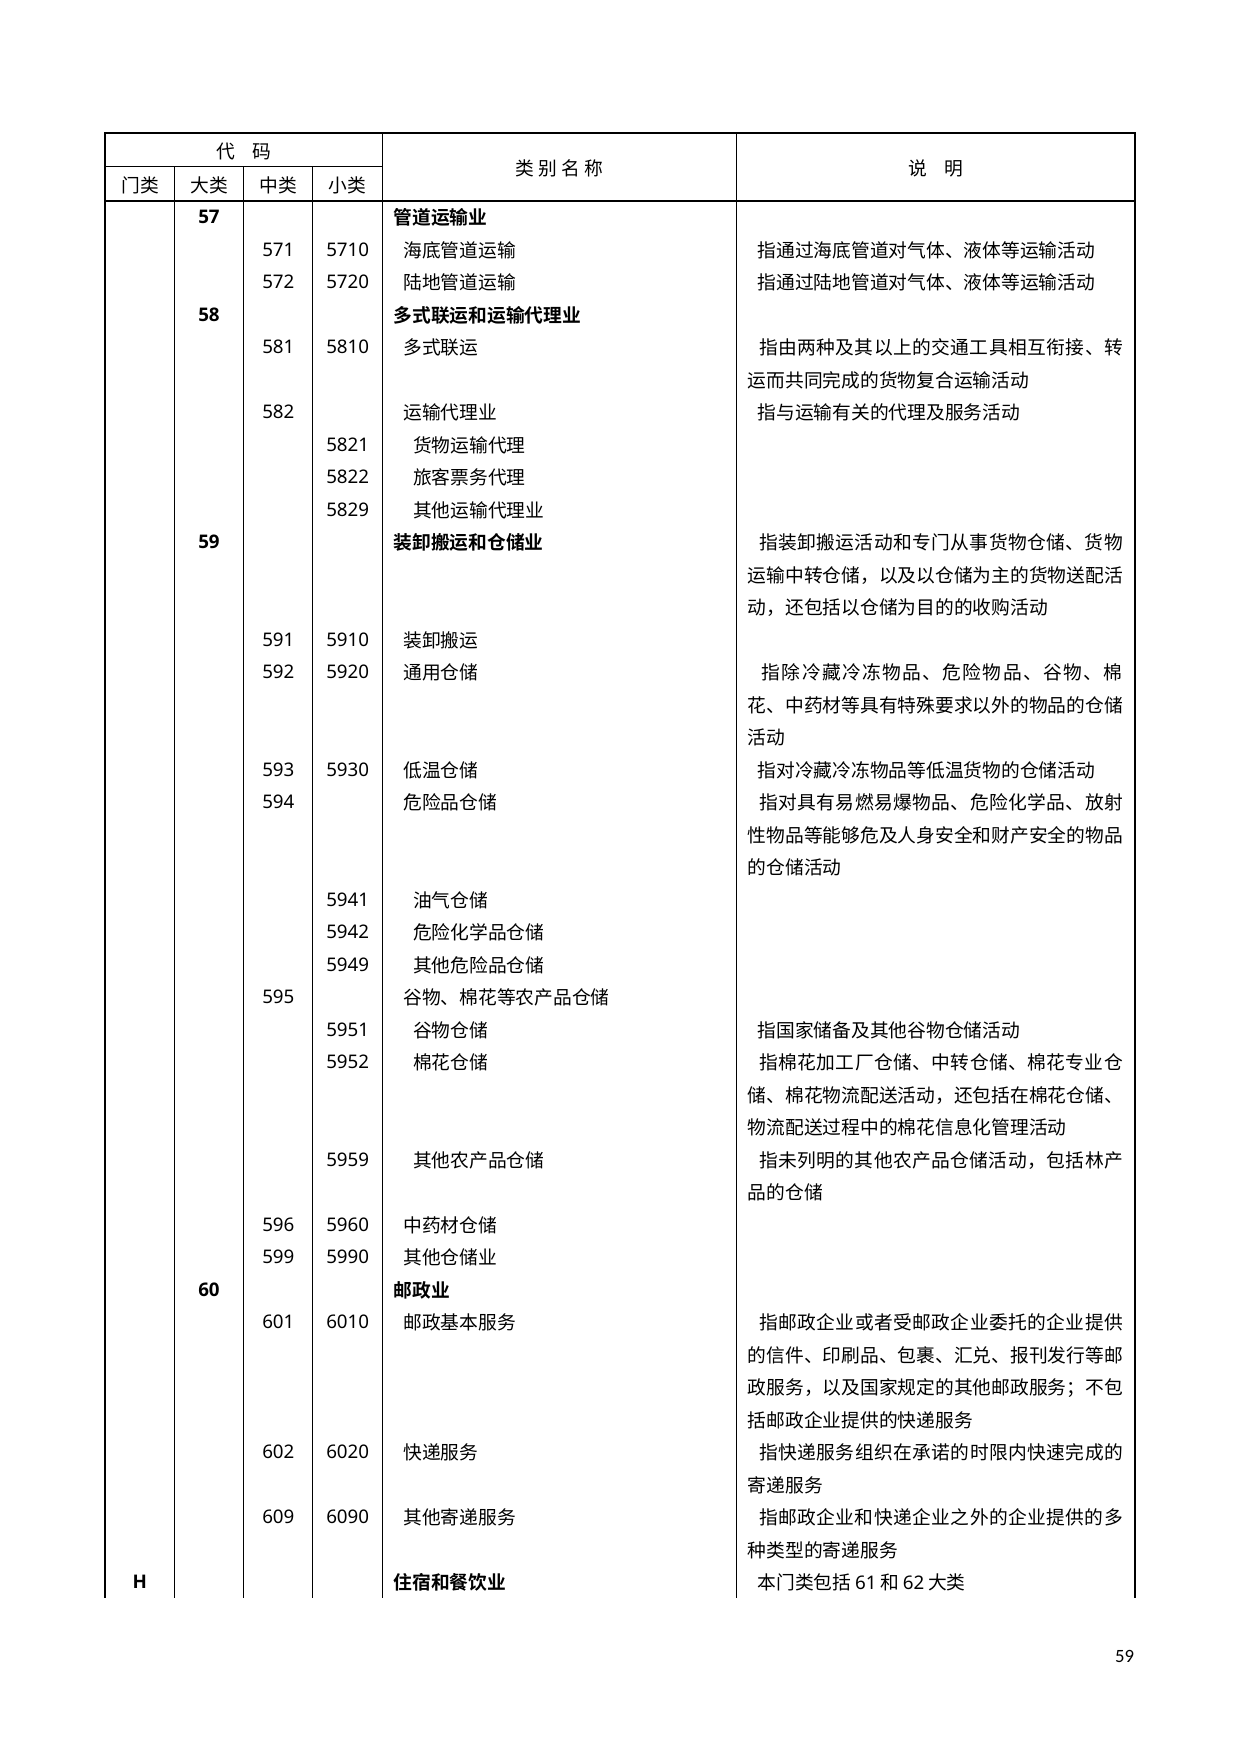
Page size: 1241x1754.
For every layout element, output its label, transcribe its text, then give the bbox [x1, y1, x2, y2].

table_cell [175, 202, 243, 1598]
table_header 类 别 名 称 [383, 134, 736, 200]
table_cell 门类 [106, 167, 174, 200]
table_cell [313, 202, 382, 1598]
table_cell 大类 [175, 167, 243, 200]
table_header 说 明 [737, 134, 1134, 200]
table_header 代 码 [106, 134, 382, 166]
table_cell 小类 [313, 167, 382, 200]
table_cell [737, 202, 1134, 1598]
table_cell 中类 [244, 167, 312, 200]
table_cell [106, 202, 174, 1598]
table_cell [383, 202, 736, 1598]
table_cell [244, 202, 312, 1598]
